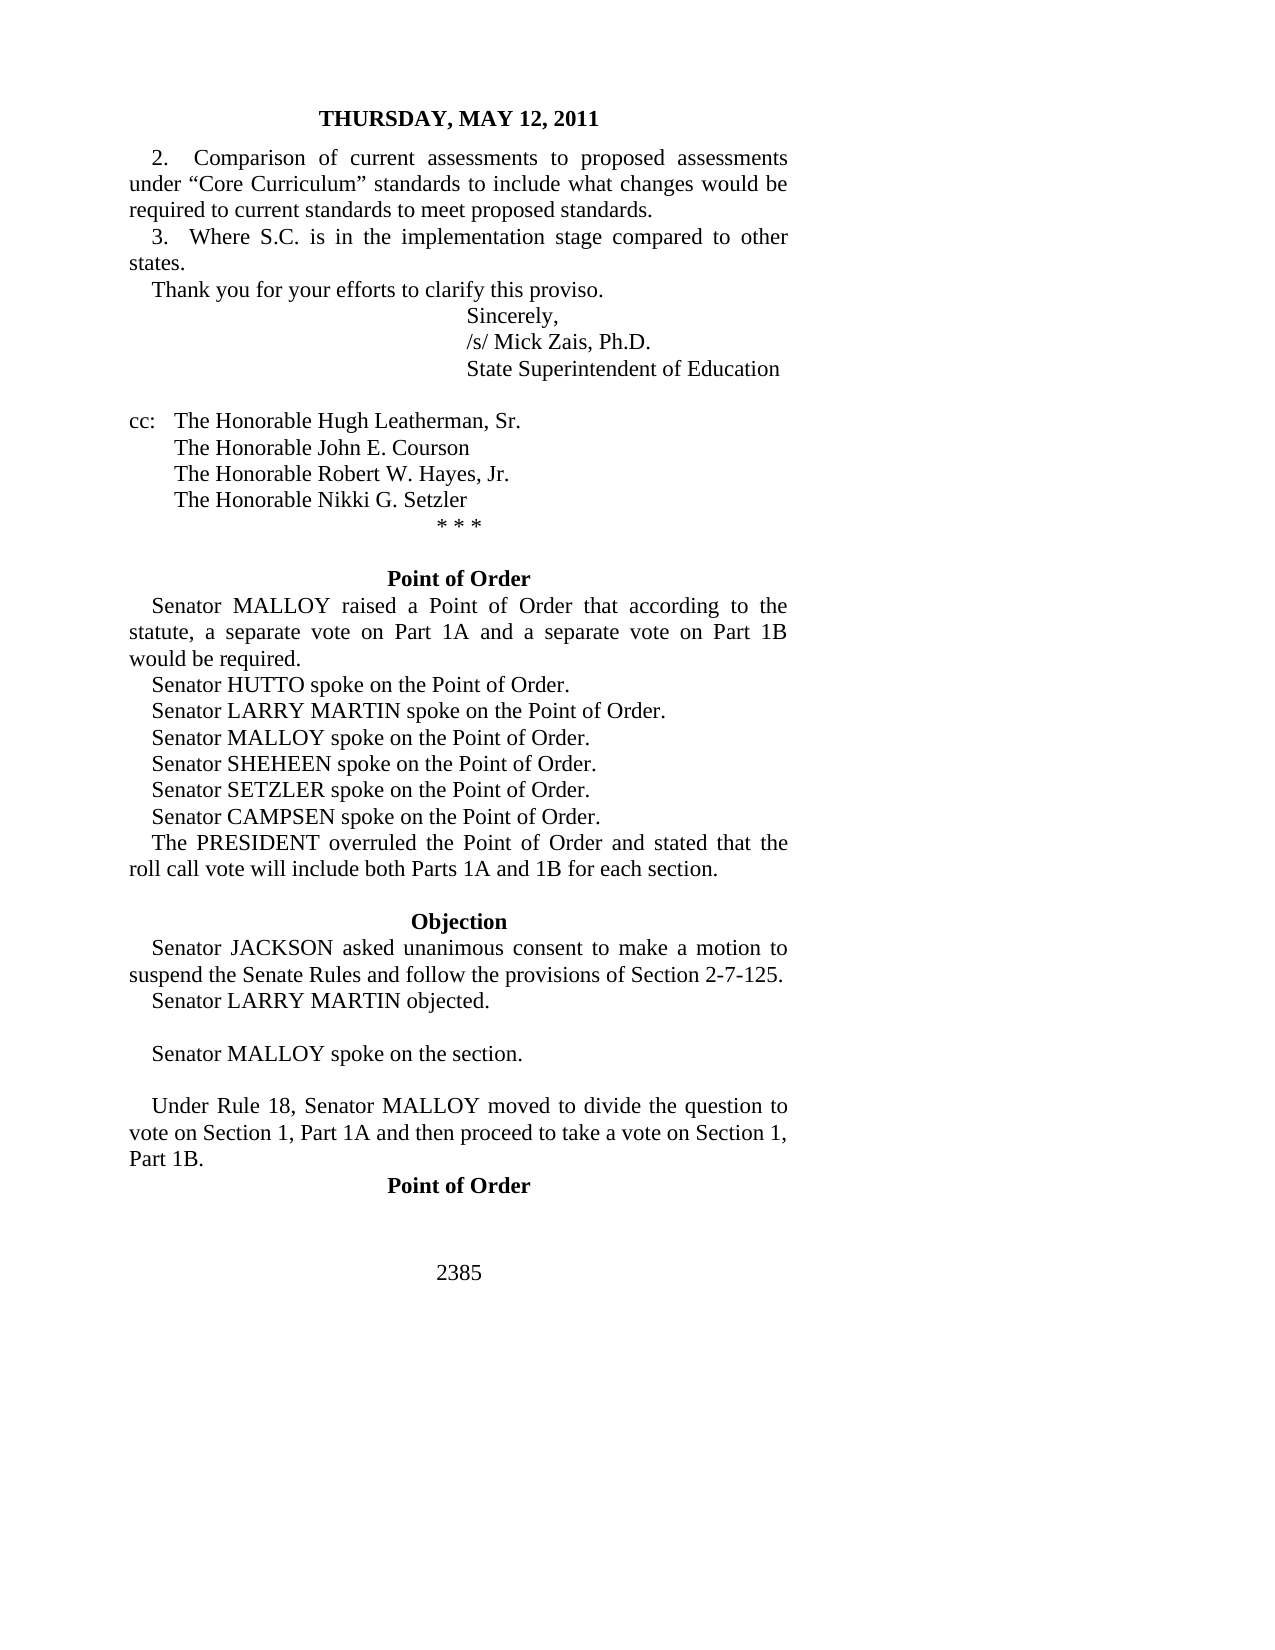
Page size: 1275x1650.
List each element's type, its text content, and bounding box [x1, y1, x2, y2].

text Senator HUTTO spoke on the Point of Order. [129, 671, 789, 697]
text 3. Where S.C. is in the implementation stage compared to other states. [129, 223, 789, 276]
text The Honorable Nikki G. Setzler [129, 486, 789, 513]
text Senator LARRY MARTIN objected. [129, 987, 789, 1013]
text Objection [129, 908, 789, 934]
text Senator LARRY MARTIN spoke on the Point of Order. [129, 697, 789, 724]
text /s/ Mick Zais, Ph.D. [129, 328, 789, 355]
text Senator MALLOY spoke on the Point of Order. [129, 724, 789, 750]
text Point of Order [129, 566, 789, 592]
text Senator JACKSON asked unanimous consent to make a motion to suspend the Senate Rules and follow the provisions of Section 2-7-125. [129, 934, 789, 987]
text Senator MALLOY raised a Point of Order that according to the statute, a separate vote on Part 1A and a separate vote on Part 1B would be required. [129, 592, 789, 671]
text * * * [129, 513, 789, 539]
text Senator SETZLER spoke on the Point of Order. [129, 776, 789, 803]
text Senator CAMPSEN spoke on the Point of Order. [129, 803, 789, 829]
text The Honorable Robert W. Hayes, Jr. [129, 460, 789, 486]
text 2. Comparison of current assessments to proposed assessments under “Core Curriculum” standards to include what changes would be required to current standards to meet proposed standards. [129, 144, 789, 223]
text Point of Order [129, 1172, 789, 1198]
text Sincerely, [129, 302, 789, 328]
text State Superintendent of Education [129, 355, 789, 381]
text Senator MALLOY spoke on the section. [129, 1040, 789, 1066]
text Under Rule 18, Senator MALLOY moved to divide the question to vote on Section 1, Part 1A and then proceed to take a vote on Section 1, Part 1B. [129, 1093, 789, 1172]
text Senator SHEHEEN spoke on the Point of Order. [129, 750, 789, 776]
text The Honorable John E. Courson [129, 434, 789, 460]
text cc: The Honorable Hugh Leatherman, Sr. [129, 407, 789, 434]
text The PRESIDENT overruled the Point of Order and stated that the roll call vote will include both Parts 1A and 1B for each section. [129, 829, 789, 882]
text Thank you for your efforts to clarify this proviso. [129, 276, 789, 302]
